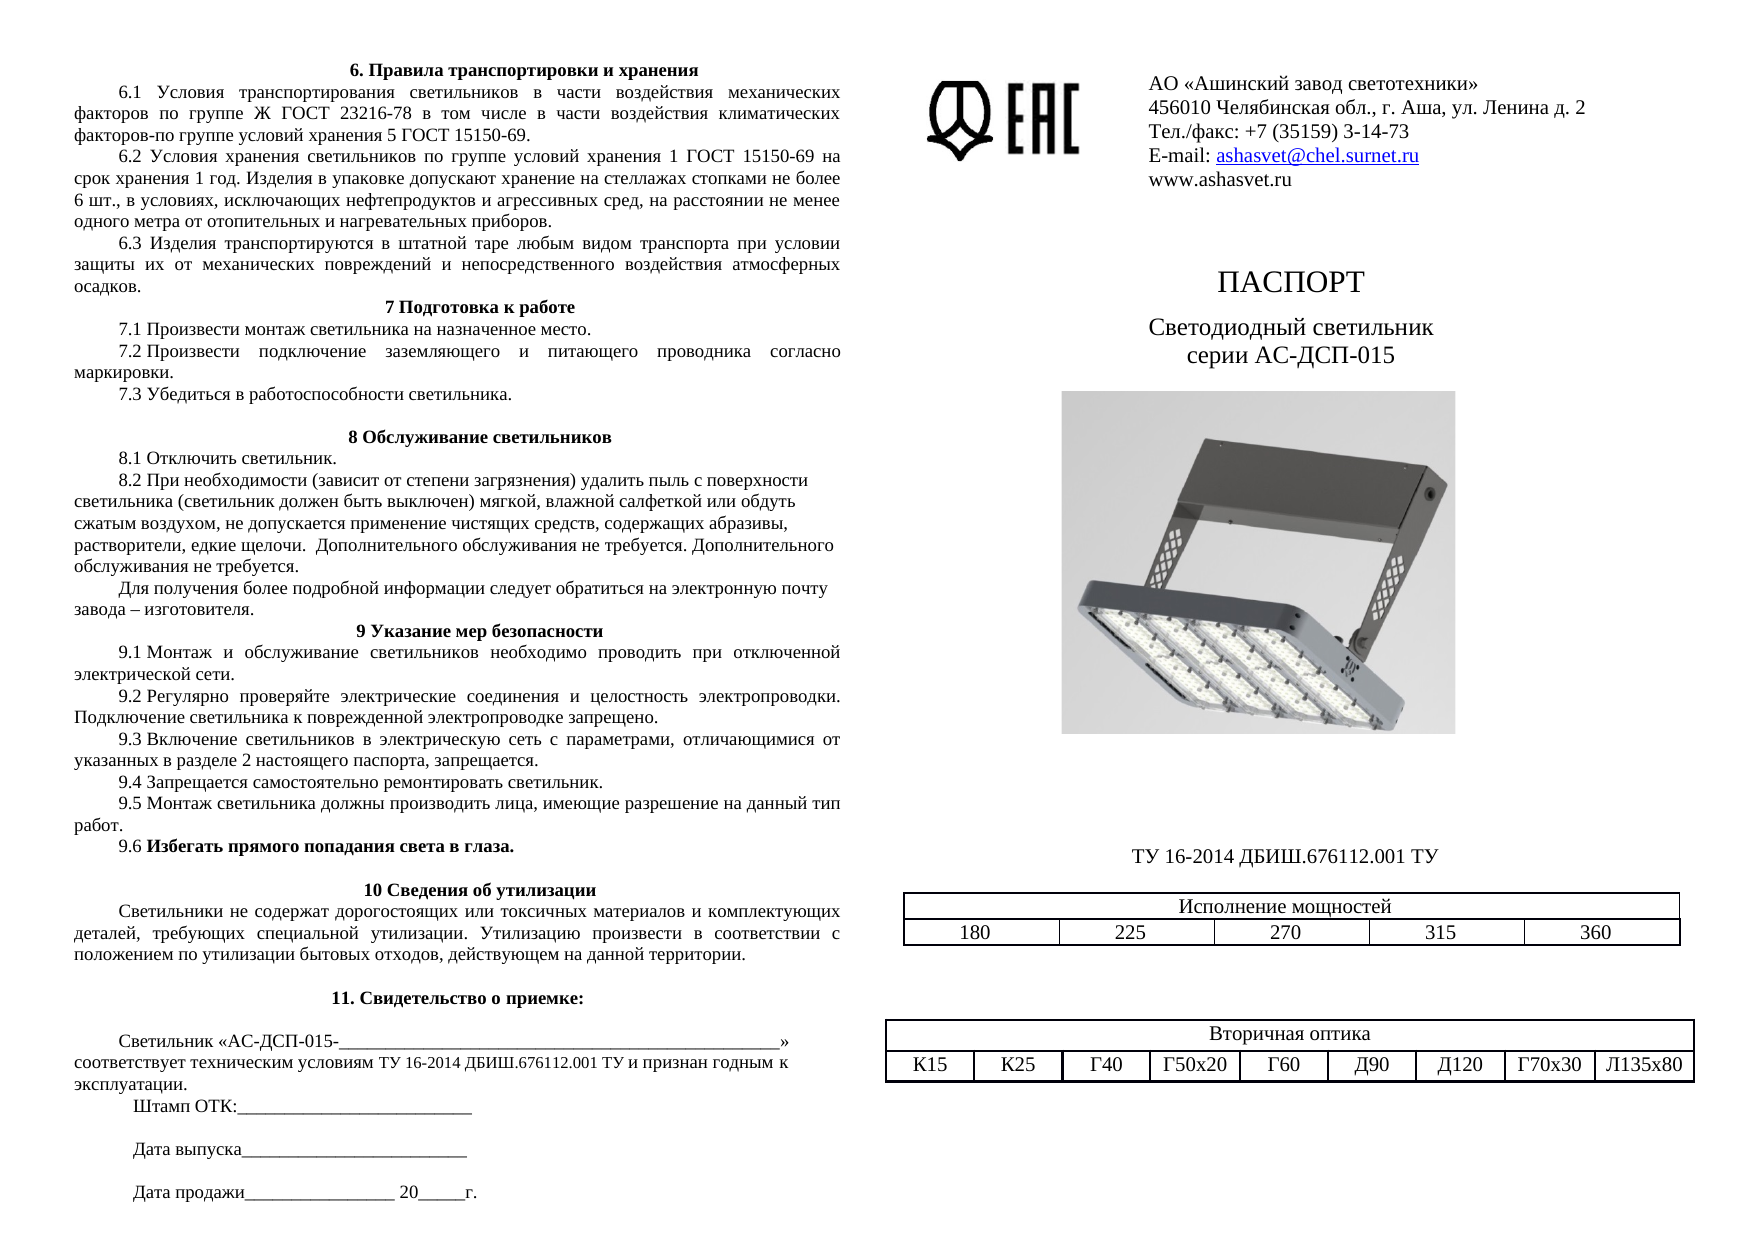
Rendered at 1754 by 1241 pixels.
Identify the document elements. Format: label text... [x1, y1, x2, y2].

text 9.5 Монтаж светильника должны производить лица, имеющие разрешение на данный тип работ. [74, 792, 842, 835]
table_cell Г40 [1064, 1052, 1149, 1080]
text 8 Обслуживание светильников [74, 426, 842, 447]
text 7.3 Убедиться в работоспособности светильника. [74, 383, 842, 404]
table_cell Г70х30 [1506, 1052, 1594, 1080]
text 7.1 Произвести монтаж светильника на назначенное место. [74, 318, 842, 339]
text 6. Правила транспортировки и хранения [74, 59, 842, 81]
table_header Вторичная оптика [887, 1021, 1693, 1049]
text 8.1 Отключить светильник. [74, 447, 842, 469]
text 9.3 Включение светильников в электрическую сеть с параметрами, отличающимися от указанных в разделе 2 настоящего паспорта, запрещается. [74, 728, 842, 771]
text 6.3 Изделия транспортируются в штатной таре любым видом транспорта при условии защиты их от механических повреждений и непосредственного воздействия атмосферных осадков. [74, 232, 842, 296]
text 8.2 При необходимости (зависит от степени загрязнения) удалить пыль с поверхности светильника (светильник должен быть выключен) мягкой, влажной салфеткой или обдуть сжатым воздухом, не допускается применение чистящих средств, содержащих абразивы, растворители, едкие щелочи. Дополнительного обслуживания не требуется. Дополнительного обслуживания не требуется. [74, 469, 842, 577]
text 6.2 Условия хранения светильников по группе условий хранения 1 ГОСТ 15150-69 на срок хранения 1 год. Изделия в упаковке допускают хранение на стеллажах стопками не более 6 шт., в условиях, исключающих нефтепродуктов и агрессивных сред, на расстоянии не менее одного метра от отопительных и нагревательных приборов. [74, 145, 842, 232]
picture [1061, 391, 1456, 734]
text Штамп ОТК:_________________________ [74, 1094, 842, 1116]
text 9.2 Регулярно проверяйте электрические соединения и целостность электропроводки. Подключение светильника к поврежденной электропроводке запрещено. [74, 684, 842, 728]
table_header АО «Ашинский завод светотехники» 456010 Челябинская обл., г. Аша, ул. Ленина д. 2 Тел./факс: +7 (35159) 3-14-73 E-mail: ashasvet@chel.surnet.ru www.ashasvet.ru [1105, 59, 1673, 201]
table_header Исполнение мощностей [905, 894, 1679, 918]
text ТУ 16-2014 ДБИШ.676112.001 ТУ [915, 844, 1654, 868]
table_header [904, 59, 1004, 201]
table_cell 270 [1215, 920, 1369, 944]
text 9.1 Монтаж и обслуживание светильников необходимо проводить при отключенной электрической сети. [74, 641, 842, 684]
text Светильник «АС-ДСП-015-_______________________________________________» соответствует техническим условиям ТУ 16-2014 ДБИШ.676112.001 ТУ и признан годным к эксплуатации. [74, 1030, 828, 1094]
table_cell Д90 [1329, 1052, 1415, 1080]
table_cell Д120 [1417, 1052, 1504, 1080]
text 6.1 Условия транспортирования светильников в части воздействия механических факторов по группе Ж ГОСТ 23216-78 в том числе в части воздействия климатических факторов-по группе условий хранения 5 ГОСТ 15150-69. [74, 81, 842, 145]
table_header [1005, 59, 1105, 201]
text 7 Подготовка к работе [74, 296, 842, 318]
text 7.2 Произвести подключение заземляющего и питающего проводника согласно маркировки. [74, 339, 842, 383]
table_cell Л135х80 [1596, 1052, 1693, 1080]
text 10 Сведения об утилизации [74, 878, 842, 900]
table_cell 315 [1370, 920, 1524, 944]
table_cell Г60 [1241, 1052, 1327, 1080]
text 9.6 Избегать прямого попадания света в глаза. [74, 835, 842, 857]
text 11. Свидетельство о приемке: [74, 987, 842, 1008]
table_cell К25 [975, 1052, 1061, 1080]
text Дата продажи________________ 20_____г. [74, 1181, 842, 1202]
table_cell Г50х20 [1151, 1052, 1239, 1080]
table_cell 360 [1525, 920, 1679, 944]
text Светодиодный светильник серии АС-ДСП-015 [1122, 312, 1459, 369]
text Светильники не содержат дорогостоящих или токсичных материалов и комплектующих деталей, требующих специальной утилизации. Утилизацию произвести в соответствии с положением по утилизации бытовых отходов, действующем на данной территории. [74, 900, 842, 965]
text Дата выпуска________________________ [74, 1138, 842, 1159]
table_cell 180 [905, 920, 1059, 944]
text 9 Указание мер безопасности [74, 620, 842, 641]
text ПАСПОРТ [1122, 264, 1459, 300]
table_cell 225 [1060, 920, 1214, 944]
table_cell К15 [887, 1052, 973, 1080]
text Для получения более подробной информации следует обратиться на электронную почту завода – изготовителя. [74, 577, 842, 620]
text 9.4 Запрещается самостоятельно ремонтировать светильник. [74, 771, 842, 792]
